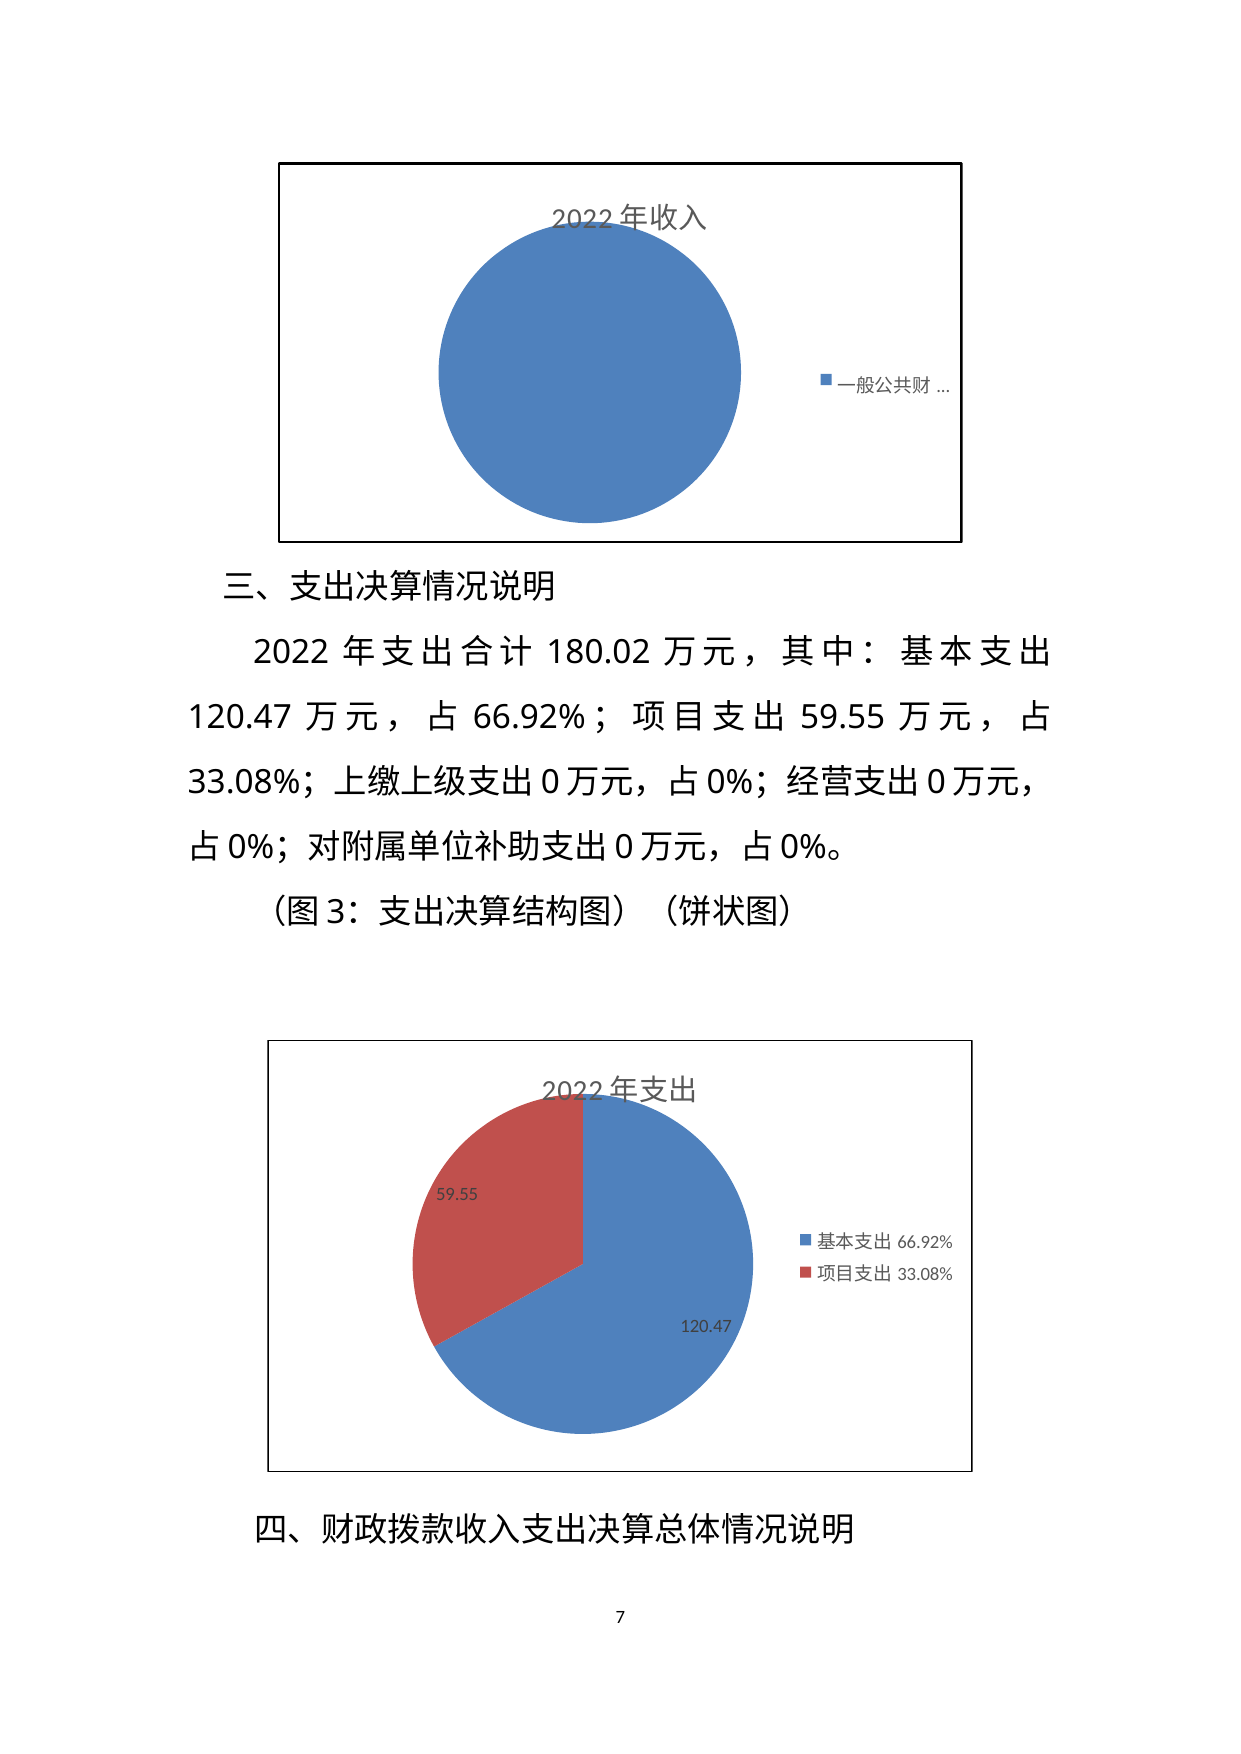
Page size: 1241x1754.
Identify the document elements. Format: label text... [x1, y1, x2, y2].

text 2022年支出合计180.02万元，其中：基本支出120.47万元，占66.92%；项目支出59.55万元，占33.08%；上缴上级支出0万元，占0%；经营支出0万元，占0%；对附属单位补助支出0万元，占0%。 [187, 617, 1053, 877]
text （图3：支出决算结构图）（饼状图） [187, 877, 1053, 942]
text 三、支出决算情况说明 [187, 552, 1053, 617]
text 四、财政拨款收入支出决算总体情况说明 [187, 1494, 1053, 1559]
